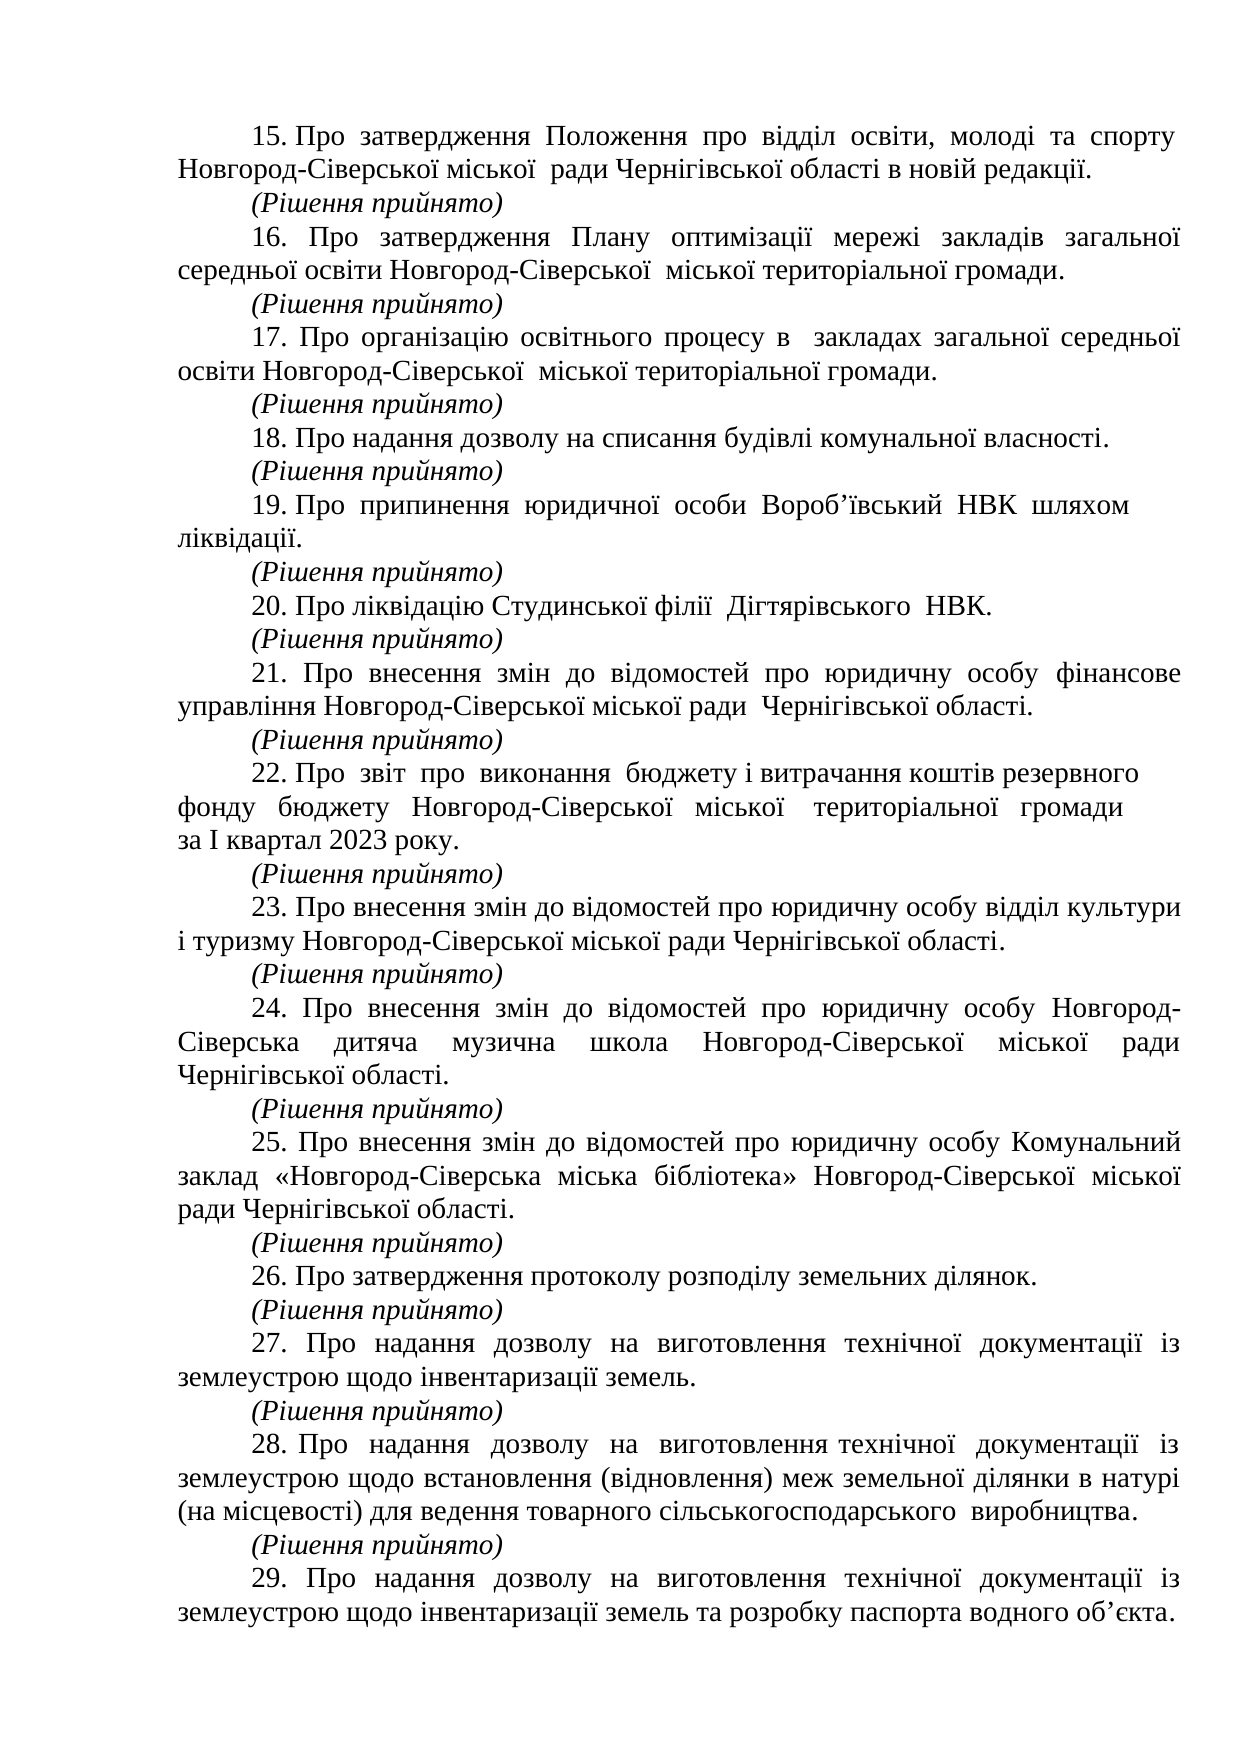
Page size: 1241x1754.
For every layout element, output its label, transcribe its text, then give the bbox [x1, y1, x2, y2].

text 26. Про затвердження протоколу розподілу земельних ділянок. [177, 1258, 1181, 1292]
text (Рішення прийнято) [177, 554, 1181, 588]
text (Рішення прийнято) [177, 453, 1181, 487]
text (Рішення прийнято) [177, 722, 1181, 755]
text фонду бюджету Новгород-Сіверської міської територіальної громади [177, 789, 1181, 822]
text (Рішення прийнято) [177, 185, 1181, 219]
text (Рішення прийнято) [177, 1225, 1181, 1258]
text 21. Про внесення змін до відомостей про юридичну особу фінансове управління Новгород-Сіверської міської ради Чернігівської області. [177, 655, 1181, 722]
text Новгород-Сіверської міської ради Чернігівської області в новій редакції. [177, 152, 1181, 185]
text (Рішення прийнято) [177, 386, 1181, 420]
text 19. Про припинення юридичної особи Вороб’ївський НВК шляхом [177, 487, 1181, 521]
text (Рішення прийнято) [177, 1292, 1181, 1326]
text (Рішення прийнято) [177, 1393, 1181, 1426]
text 23. Про внесення змін до відомостей про юридичну особу відділ культури і туризму Новгород-Сіверської міської ради Чернігівської області. [177, 889, 1181, 957]
text 28. Про надання дозволу на виготовлення технічної документації із землеустрою щодо встановлення (відновлення) меж земельної ділянки в натурі (на місцевості) для ведення товарного сільськогосподарського виробництва. [177, 1426, 1181, 1527]
text (Рішення прийнято) [177, 286, 1181, 319]
text ліквідації. [177, 521, 1181, 554]
text (Рішення прийнято) [177, 621, 1181, 655]
text 22. Про звіт про виконання бюджету і витрачання коштів резервного [177, 755, 1181, 789]
text за I квартал 2023 року. [177, 822, 1181, 856]
text 15. Про затвердження Положення про відділ освіти, молоді та спорту [177, 118, 1181, 152]
text 25. Про внесення змін до відомостей про юридичну особу Комунальний заклад «Новгород-Сіверська міська бібліотека» Новгород-Сіверської міської ради Чернігівської області. [177, 1124, 1181, 1225]
text 27. Про надання дозволу на виготовлення технічної документації із землеустрою щодо інвентаризації земель. [177, 1326, 1181, 1393]
text (Рішення прийнято) [177, 1527, 1181, 1560]
text (Рішення прийнято) [177, 856, 1181, 889]
text 18. Про надання дозволу на списання будівлі комунальної власності. [177, 420, 1181, 453]
text (Рішення прийнято) [177, 1091, 1181, 1124]
text (Рішення прийнято) [177, 957, 1181, 990]
text 29. Про надання дозволу на виготовлення технічної документації із землеустрою щодо інвентаризації земель та розробку паспорта водного об’єкта. [177, 1560, 1181, 1627]
text 24. Про внесення змін до відомостей про юридичну особу Новгород-Сіверська дитяча музична школа Новгород-Сіверської міської ради Чернігівської області. [177, 990, 1181, 1091]
text 17. Про організацію освітнього процесу в закладах загальної середньої освіти Новгород-Сіверської міської територіальної громади. [177, 319, 1181, 386]
text 20. Про ліквідацію Студинської філії Дігтярівського НВК. [177, 588, 1181, 621]
text 16. Про затвердження Плану оптимізації мережі закладів загальної середньої освіти Новгород-Сіверської міської територіальної громади. [177, 219, 1181, 286]
